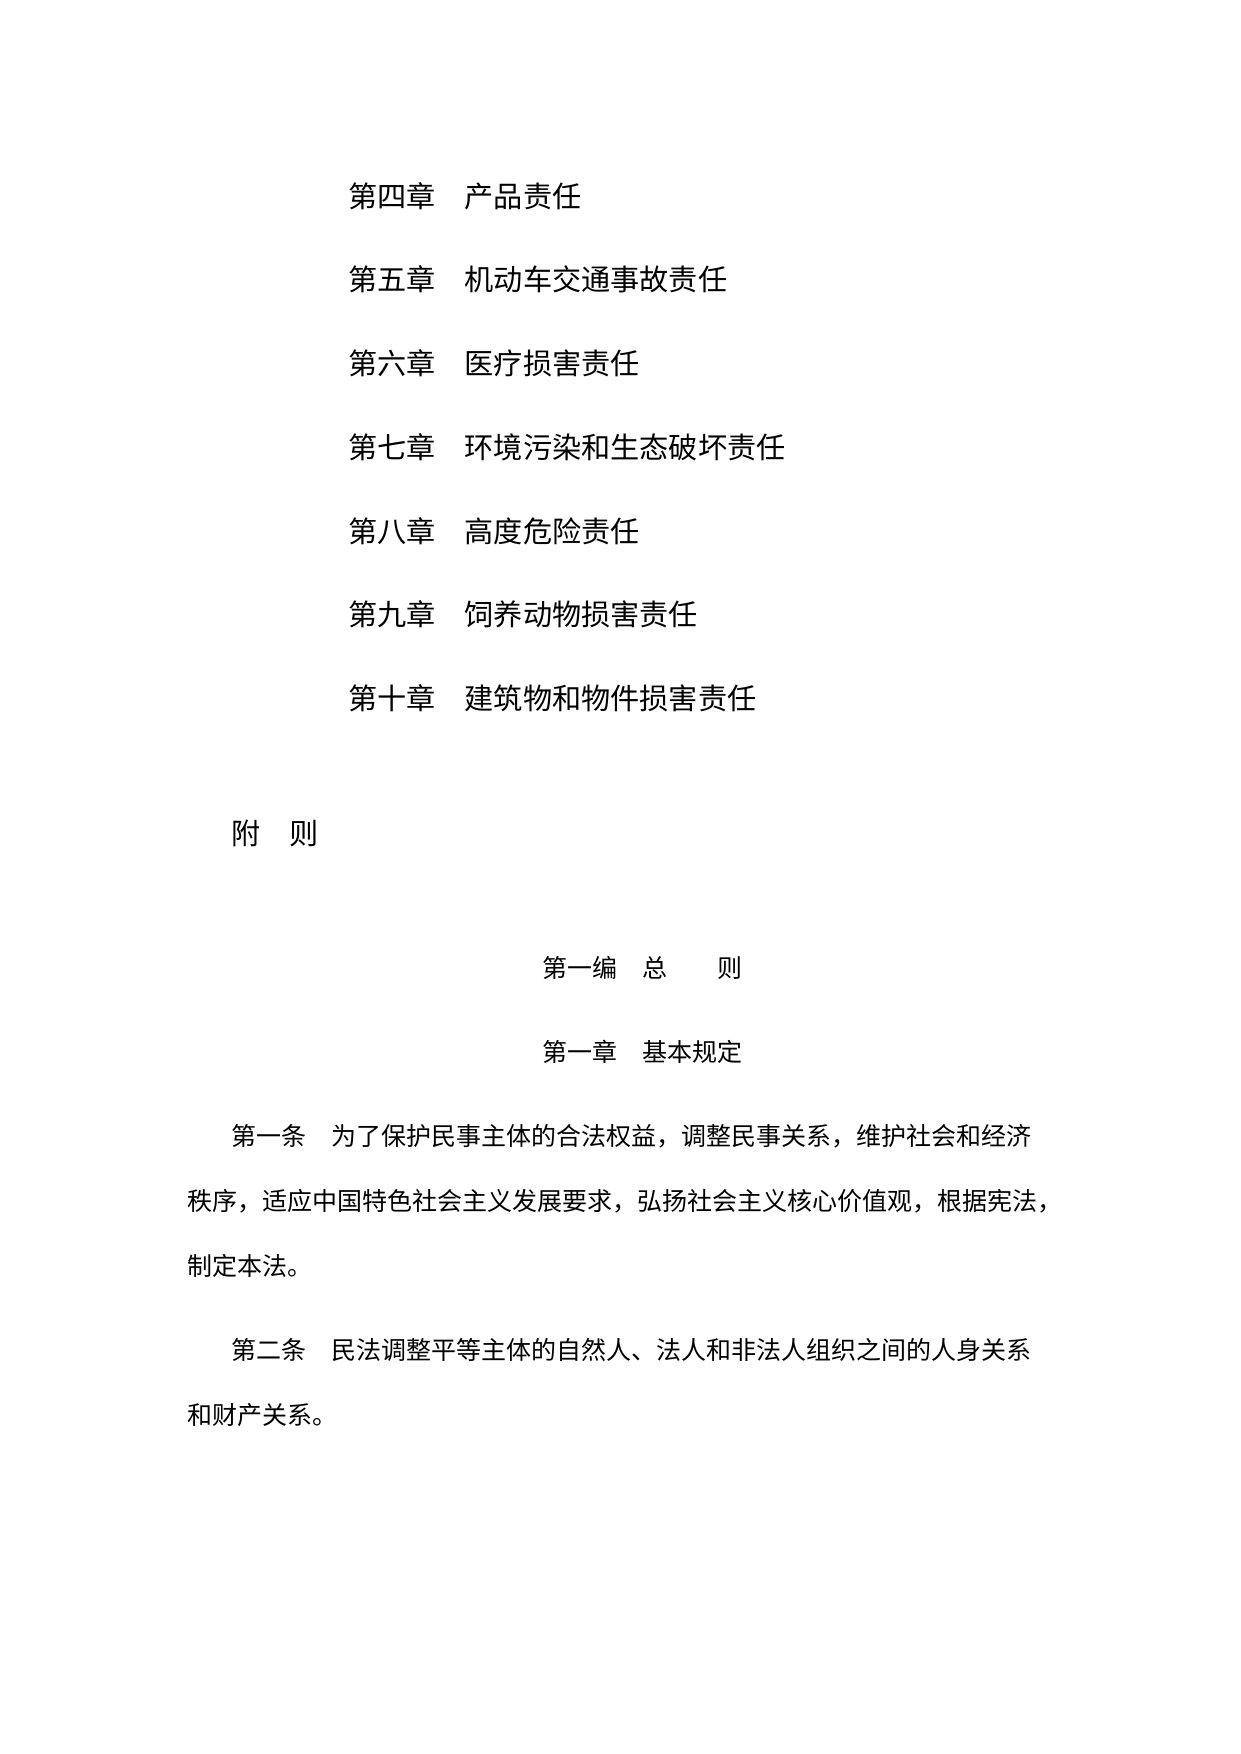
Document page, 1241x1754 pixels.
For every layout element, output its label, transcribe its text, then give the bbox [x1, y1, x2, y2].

text 第十章 建筑物和物件损害责任 [187, 664, 1053, 729]
text 第七章 环境污染和生态破坏责任 [187, 413, 1053, 478]
text 第一条 为了保护民事主体的合法权益，调整民事关系，维护社会和经济秩序，适应中国特色社会主义发展要求，弘扬社会主义核心价值观，根据宪法，制定本法。 [187, 1102, 1053, 1297]
text 第五章 机动车交通事故责任 [187, 246, 1053, 311]
text 第一编 总 则 [187, 934, 1053, 999]
text 第八章 高度危险责任 [187, 497, 1053, 562]
text 第一章 基本规定 [187, 1018, 1053, 1083]
text 第二条 民法调整平等主体的自然人、法人和非法人组织之间的人身关系和财产关系。 [187, 1316, 1053, 1446]
text 第四章 产品责任 [187, 162, 1053, 227]
text 第九章 饲养动物损害责任 [187, 581, 1053, 646]
text 第六章 医疗损害责任 [187, 329, 1053, 394]
text 附 则 [187, 799, 1053, 864]
